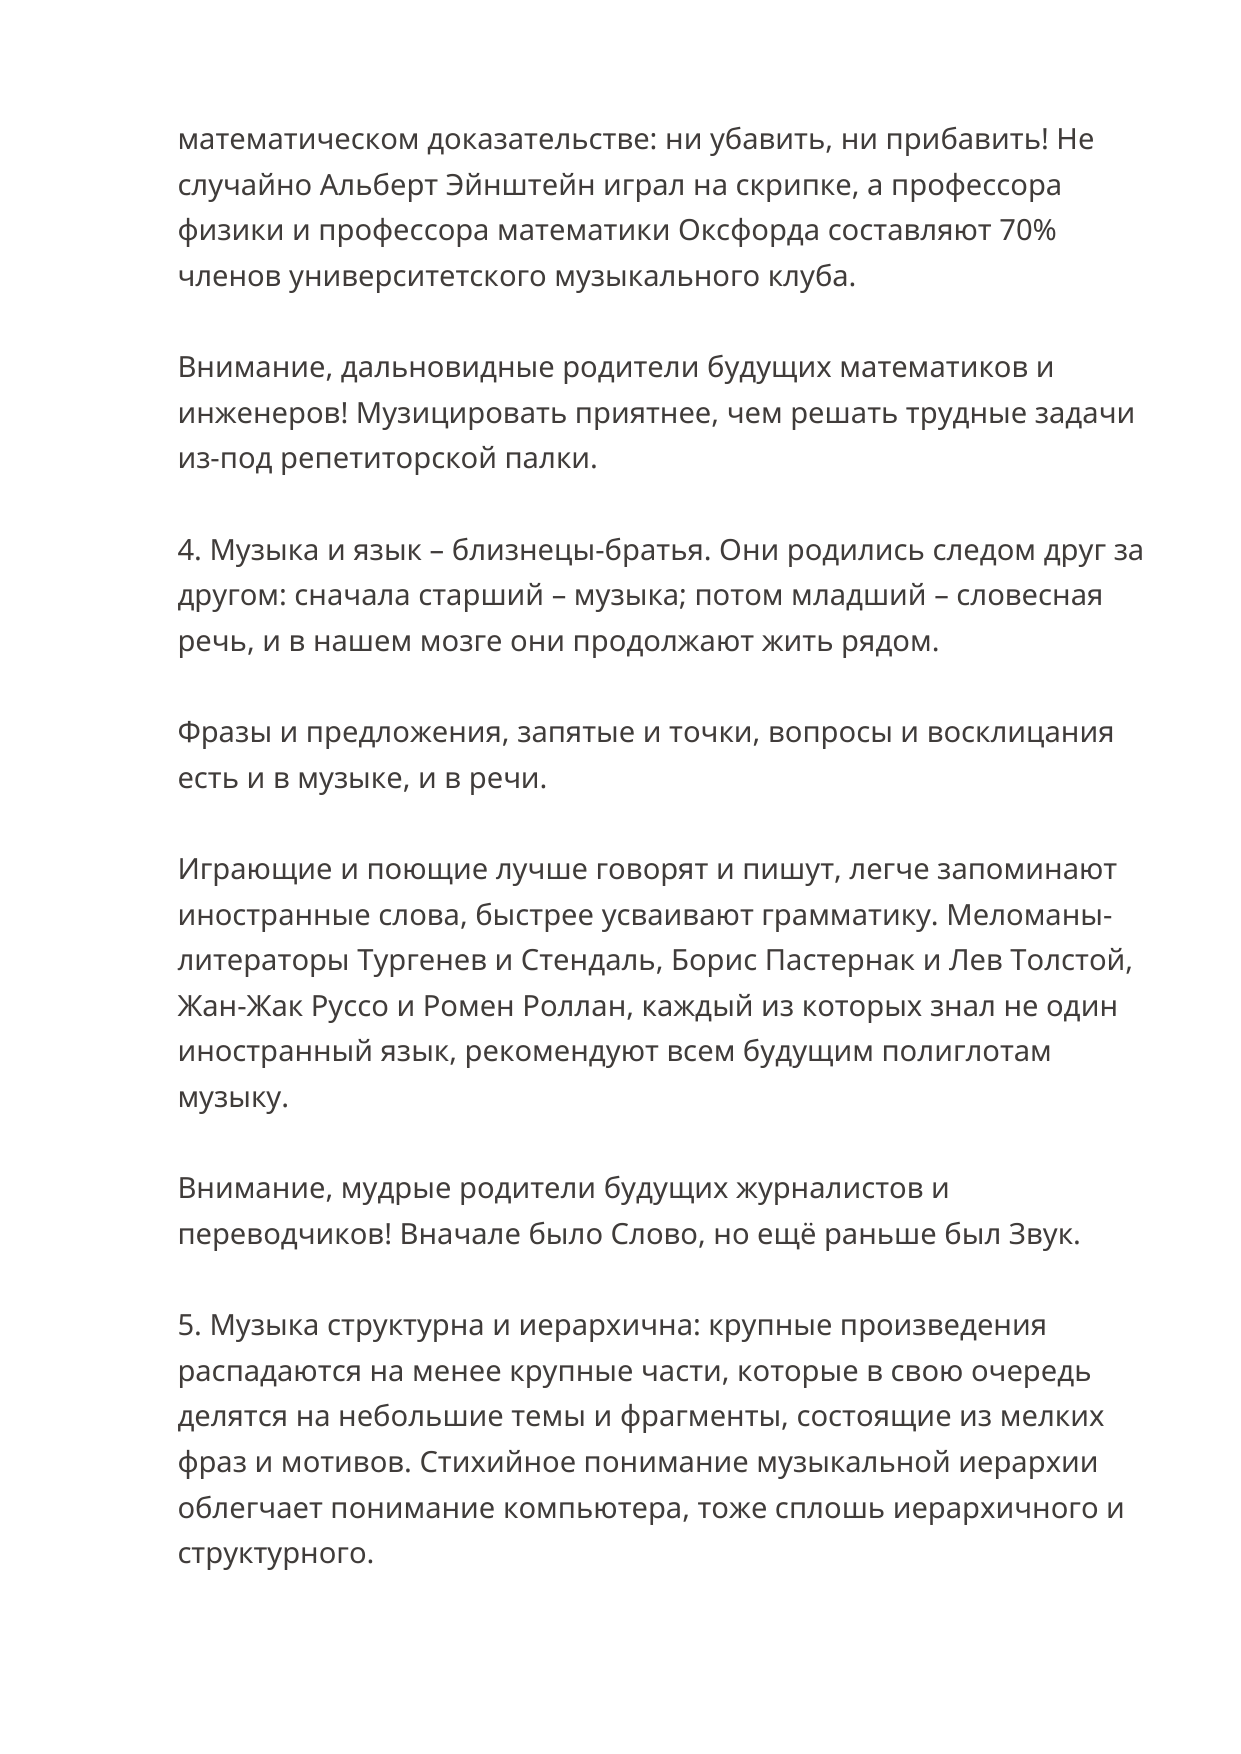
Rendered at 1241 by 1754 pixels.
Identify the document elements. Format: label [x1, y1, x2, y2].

text [177, 118, 1152, 1618]
